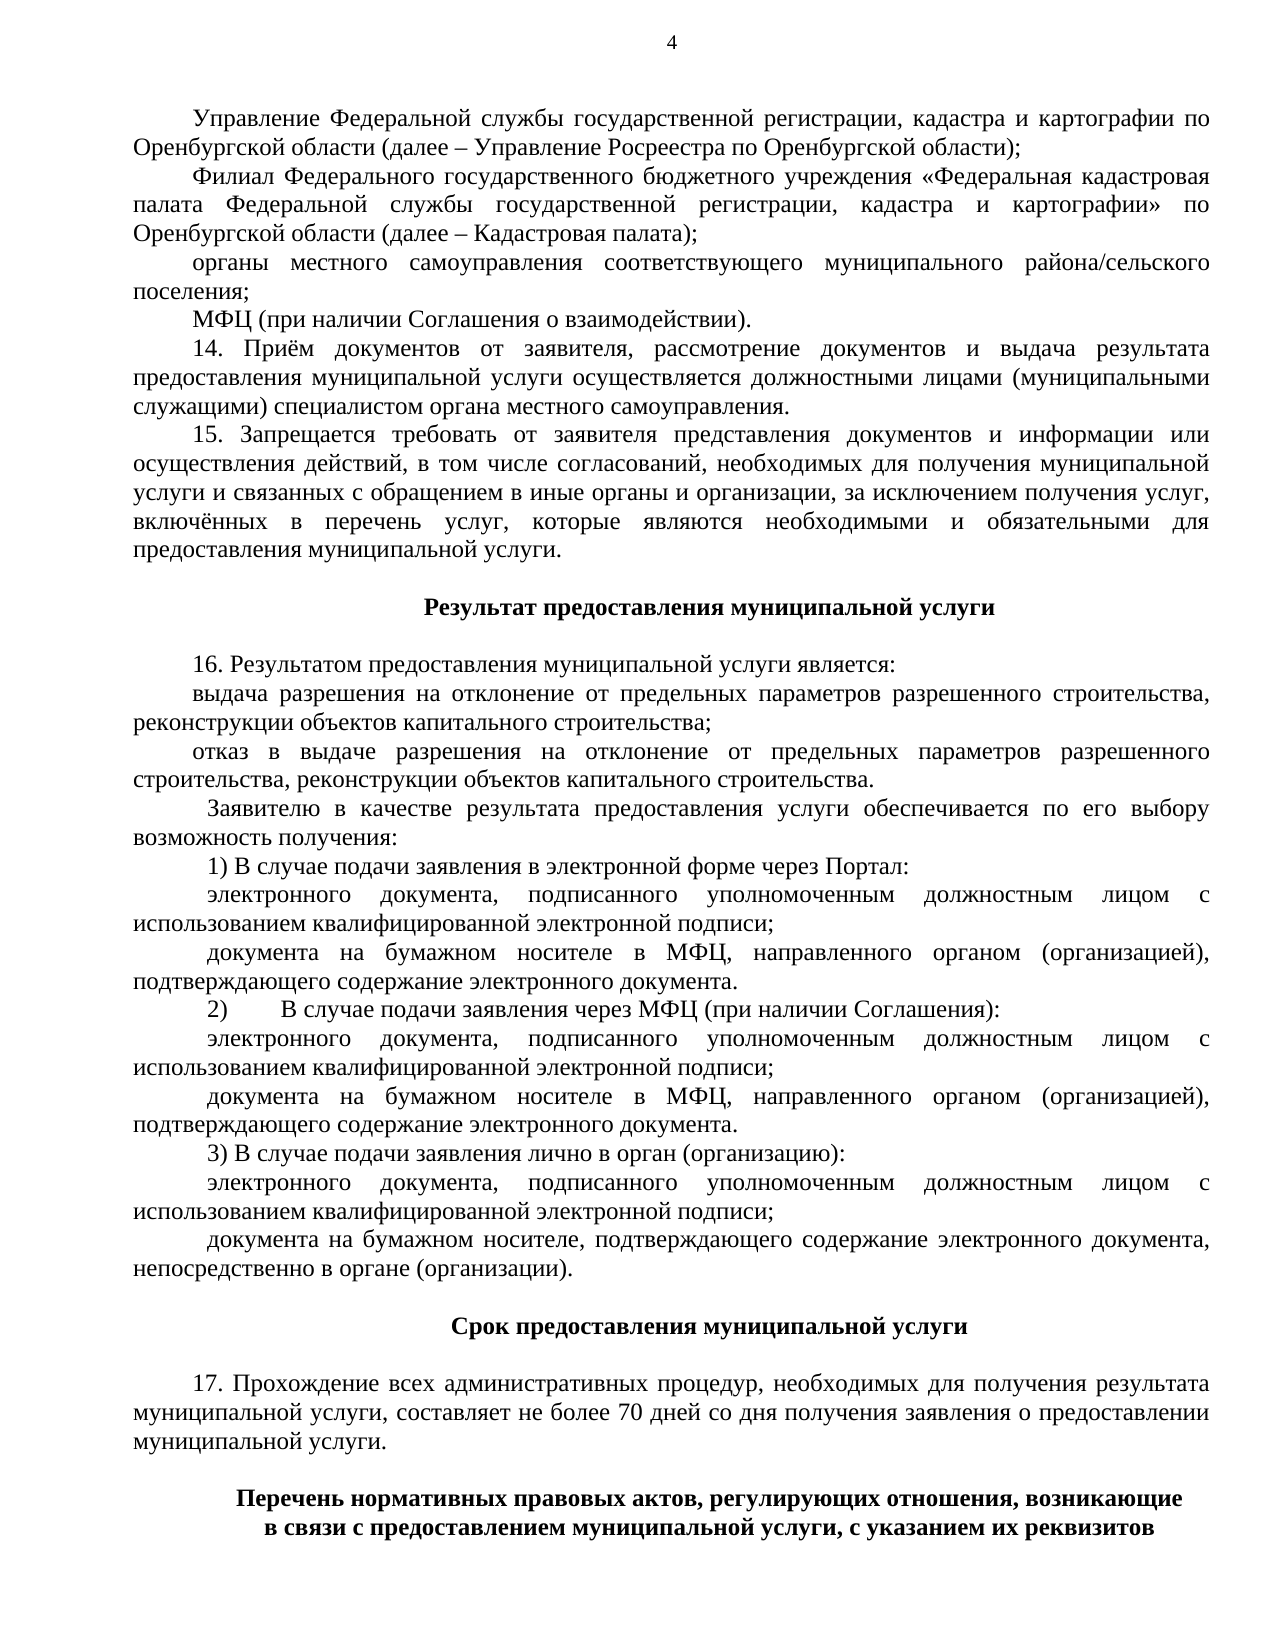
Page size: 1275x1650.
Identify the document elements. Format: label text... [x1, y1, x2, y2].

text электронного документа, подписанного уполномоченным должностным лицом с использованием квалифицированной электронной подписи; [133, 879, 1211, 937]
text 3) В случае подачи заявления лично в орган (организацию): [133, 1138, 1211, 1167]
text отказ в выдаче разрешения на отклонение от предельных параметров разрешенного строительства, реконструкции объектов капитального строительства. [133, 736, 1211, 793]
text Управление Федеральной службы государственной регистрации, кадастра и картографии по Оренбургской области (далее – Управление Росреестра по Оренбургской области); [133, 103, 1211, 161]
text в связи с предоставлением муниципальной услуги, с указанием их реквизитов [133, 1512, 1211, 1541]
text МФЦ (при наличии Соглашения о взаимодействии). [133, 304, 1211, 333]
text Филиал Федерального государственного бюджетного учреждения «Федеральная кадастровая палата Федеральной службы государственной регистрации, кадастра и картографии» по Оренбургской области (далее – Кадастровая палата); [133, 161, 1211, 247]
text Результат предоставления муниципальной услуги [133, 592, 1211, 621]
text 14. Приём документов от заявителя, рассмотрение документов и выдача результата предоставления муниципальной услуги осуществляется должностными лицами (муниципальными служащими) специалистом органа местного самоуправления. [133, 333, 1211, 419]
text Заявителю в качестве результата предоставления услуги обеспечивается по его выбору возможность получения: [133, 793, 1211, 851]
text документа на бумажном носителе в МФЦ, направленного органом (организацией), подтверждающего содержание электронного документа. [133, 1081, 1211, 1138]
text Срок предоставления муниципальной услуги [133, 1311, 1211, 1339]
text документа на бумажном носителе, подтверждающего содержание электронного документа, непосредственно в органе (организации). [133, 1224, 1211, 1282]
text органы местного самоуправления соответствующего муниципального района/сельского поселения; [133, 247, 1211, 304]
text 16. Результатом предоставления муниципальной услуги является: [133, 649, 1211, 678]
list В случае подачи заявления через МФЦ (при наличии Соглашения): [133, 994, 1211, 1023]
text электронного документа, подписанного уполномоченным должностным лицом с использованием квалифицированной электронной подписи; [133, 1023, 1211, 1081]
text электронного документа, подписанного уполномоченным должностным лицом с использованием квалифицированной электронной подписи; [133, 1167, 1211, 1224]
text Перечень нормативных правовых актов, регулирующих отношения, возникающие [133, 1483, 1211, 1512]
text 15. Запрещается требовать от заявителя представления документов и информации или осуществления действий, в том числе согласований, необходимых для получения муниципальной услуги и связанных с обращением в иные органы и организации, за исключением получения услуг, включённых в перечень услуг, которые являются необходимыми и обязательными для предоставления муниципальной услуги. [133, 419, 1211, 563]
text 17. Прохождение всех административных процедур, необходимых для получения результата муниципальной услуги, составляет не более 70 дней со дня получения заявления о предоставлении муниципальной услуги. [133, 1368, 1211, 1454]
list 1) В случае подачи заявления в электронной форме через Портал: [133, 851, 1211, 879]
text выдача разрешения на отклонение от предельных параметров разрешенного строительства, реконструкции объектов капитального строительства; [133, 678, 1211, 736]
text документа на бумажном носителе в МФЦ, направленного органом (организацией), подтверждающего содержание электронного документа. [133, 937, 1211, 994]
